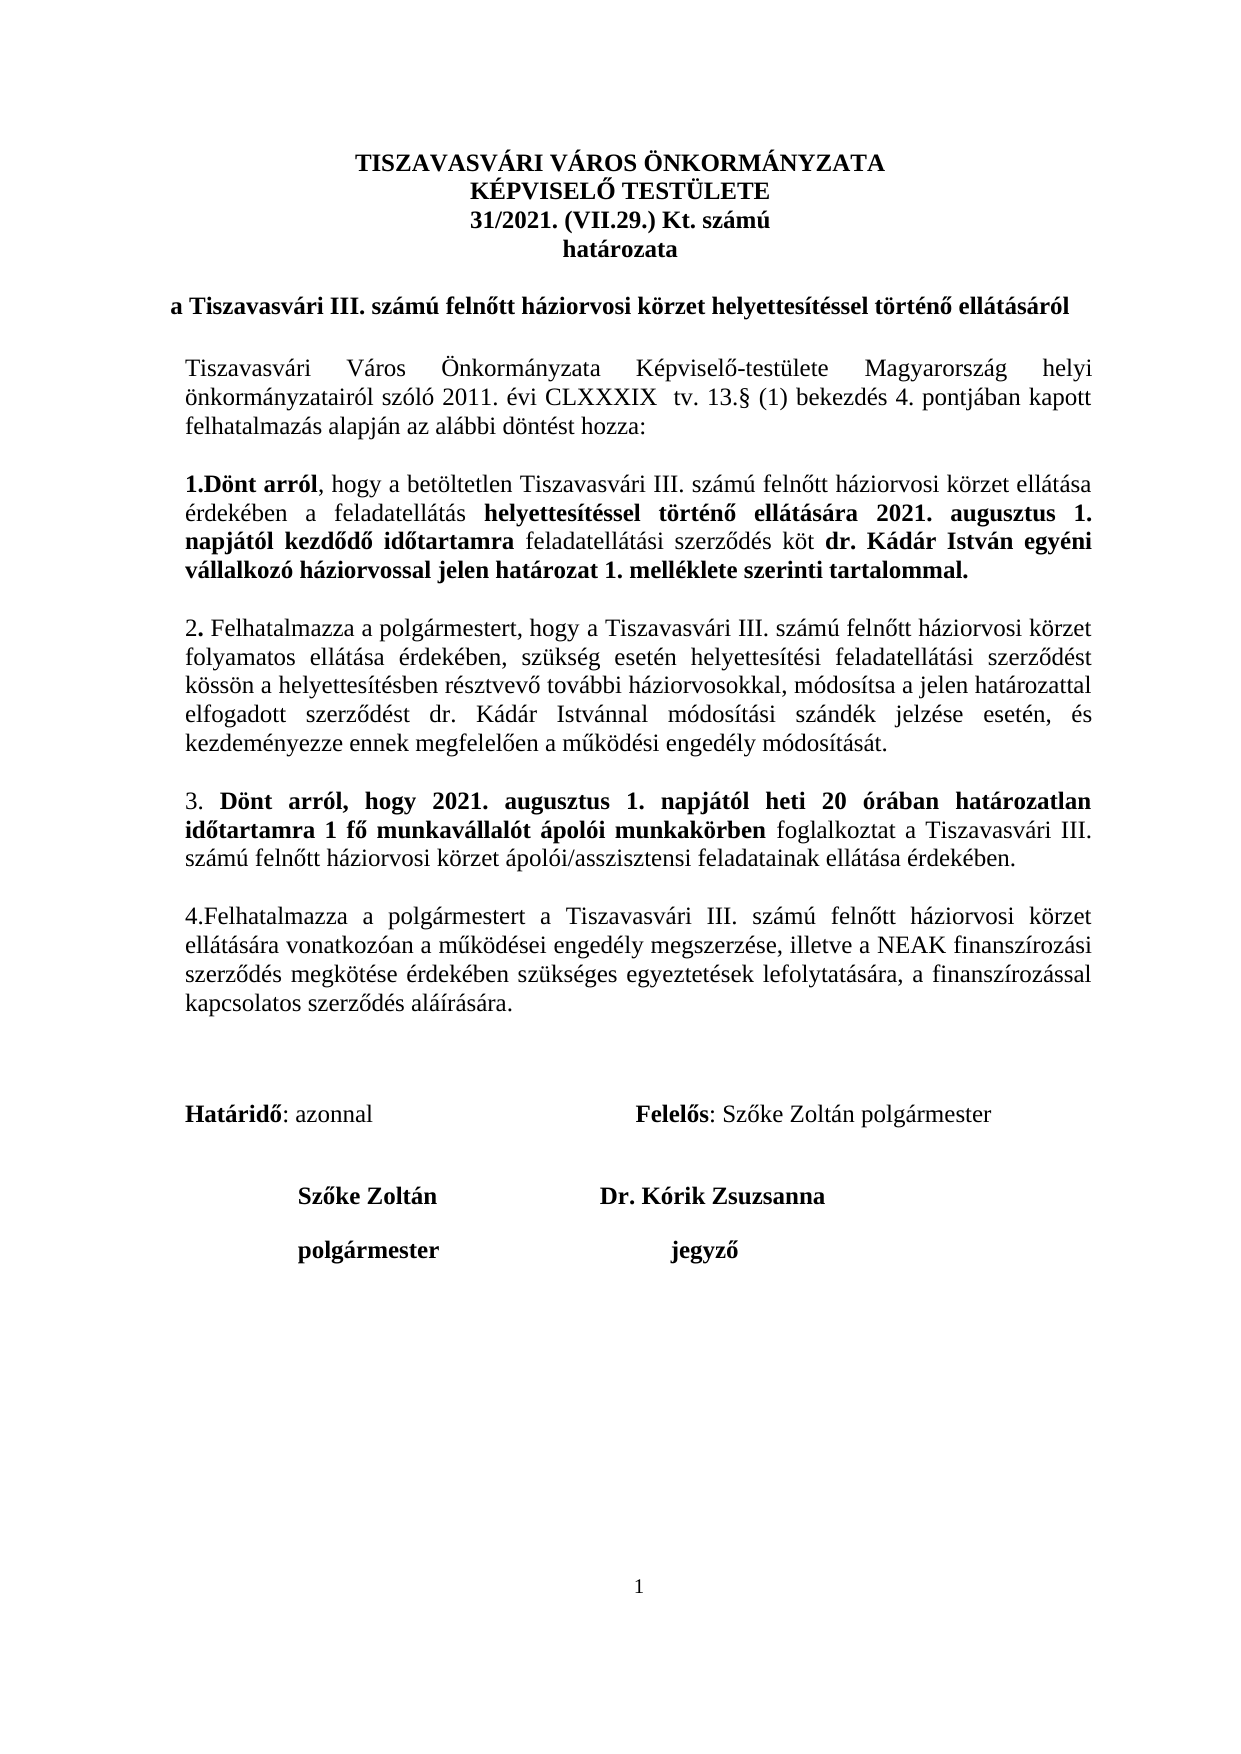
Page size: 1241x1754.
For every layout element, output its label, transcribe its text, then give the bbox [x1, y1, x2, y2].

text TISZAVASVÁRI VÁROS ÖNKORMÁNYZATA [148, 148, 1093, 176]
text KÉPVISELŐ TESTÜLETE [148, 176, 1093, 205]
text a Tiszavasvári III. számú felnőtt háziorvosi körzet helyettesítéssel történő ellátásáról [148, 291, 1093, 320]
text Tiszavasvári Város Önkormányzata Képviselő-testülete Magyarország helyi önkormányzatairól szóló 2011. évi CLXXXIX tv. 13.§ (1) bekezdés 4. pontjában kapott felhatalmazás alapján az alábbi döntést hozza: [185, 353, 1093, 440]
text Szőke Zoltán Dr. Kórik Zsuzsanna [148, 1181, 1093, 1210]
text 3. Dönt arról, hogy 2021. augusztus 1. napjától heti 20 órában határozatlan időtartamra 1 fő munkavállalót ápolói munkakörben foglalkoztat a Tiszavasvári III. számú felnőtt háziorvosi körzet ápolói/asszisztensi feladatainak ellátása érdekében. [185, 786, 1093, 872]
text 1.Dönt arról, hogy a betöltetlen Tiszavasvári III. számú felnőtt háziorvosi körzet ellátása érdekében a feladatellátás helyettesítéssel történő ellátására 2021. augusztus 1. napjától kezdődő időtartamra feladatellátási szerződés köt dr. Kádár István egyéni vállalkozó háziorvossal jelen határozat 1. melléklete szerinti tartalommal. [185, 469, 1093, 584]
text polgármester jegyző [148, 1235, 1093, 1264]
text 2. Felhatalmazza a polgármestert, hogy a Tiszavasvári III. számú felnőtt háziorvosi körzet folyamatos ellátása érdekében, szükség esetén helyettesítési feladatellátási szerződést kössön a helyettesítésben résztvevő további háziorvosokkal, módosítsa a jelen határozattal elfogadott szerződést dr. Kádár Istvánnal módosítási szándék jelzése esetén, és kezdeményezze ennek megfelelően a működési engedély módosítását. [185, 613, 1093, 757]
text határozata [148, 234, 1093, 263]
text 31/2021. (VII.29.) Kt. számú [148, 205, 1093, 234]
text Határidő: azonnal Felelős: Szőke Zoltán polgármester [185, 1099, 1093, 1128]
text 4.Felhatalmazza a polgármestert a Tiszavasvári III. számú felnőtt háziorvosi körzet ellátására vonatkozóan a működései engedély megszerzése, illetve a NEAK finanszírozási szerződés megkötése érdekében szükséges egyeztetések lefolytatására, a finanszírozással kapcsolatos szerződés aláírására. [185, 901, 1093, 1016]
